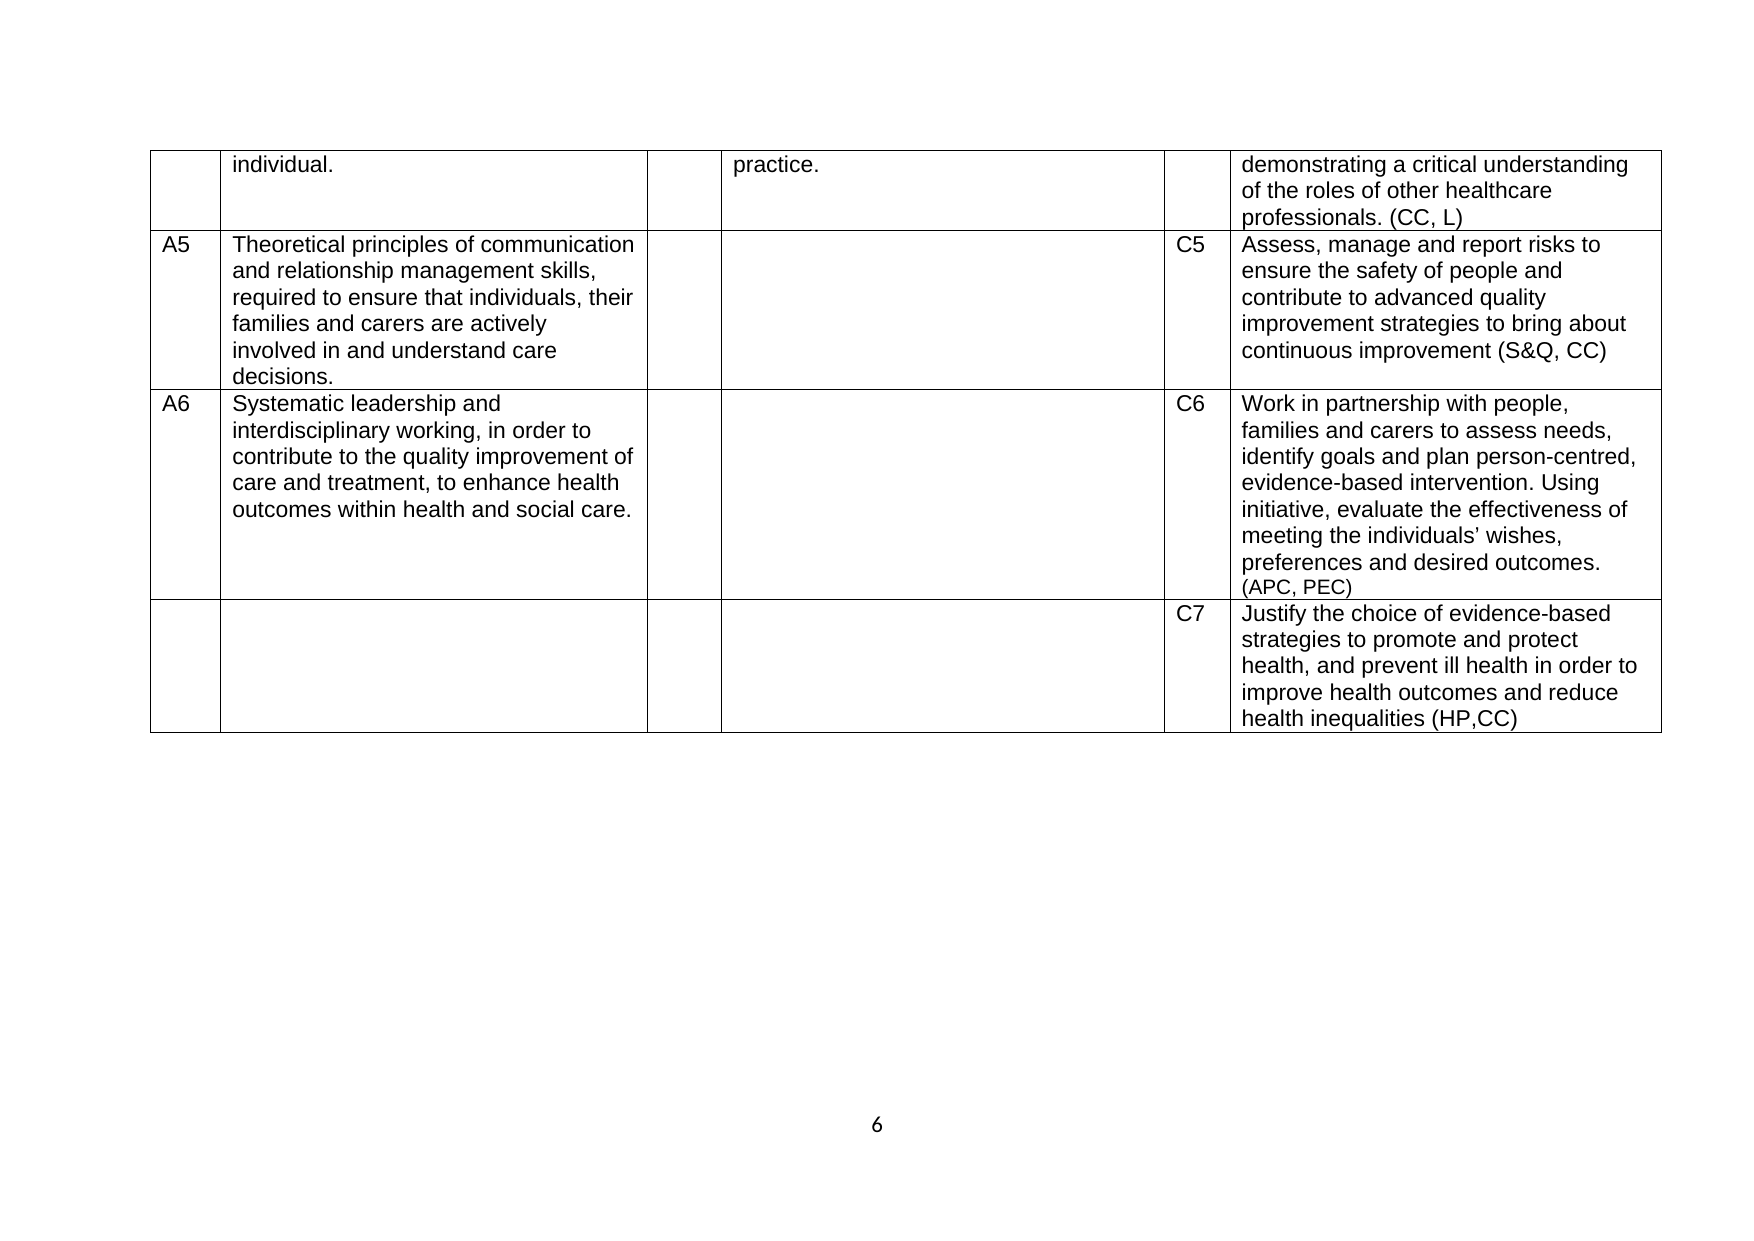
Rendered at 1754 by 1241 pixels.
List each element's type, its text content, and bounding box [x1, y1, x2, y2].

table_cell B4 [648, 151, 721, 230]
table_cell C6 [1165, 390, 1230, 599]
table_cell A6 [151, 390, 220, 599]
table_cell C7 [1165, 600, 1230, 732]
table_cell [722, 390, 1164, 599]
table_cell Systematic leadership and interdisciplinary working, in order to contribute to the quality improvement of care and treatment, to enhance health outcomes within health and social care. [221, 390, 647, 599]
table_cell A4 [151, 151, 220, 230]
table_cell C4 [1165, 151, 1230, 230]
table_cell C5 [1165, 231, 1230, 389]
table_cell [221, 151, 647, 230]
table_cell [648, 600, 721, 732]
table_cell Work in partnership with people, families and carers to assess needs, identify goals and plan person-centred, evidence-based intervention. Using initiative, evaluate the effectiveness of meeting the individuals’ wishes, preferences and desired outcomes. (APC, PEC) [1231, 390, 1661, 599]
table_cell [722, 231, 1164, 389]
table_cell [722, 600, 1164, 732]
table_cell Assess, manage and report risks to ensure the safety of people and contribute to advanced quality improvement strategies to bring about continuous improvement (S&Q, CC) [1231, 231, 1661, 389]
table_cell Justify the choice of evidence-based strategies to promote and protect health, and prevent ill health in order to improve health outcomes and reduce health inequalities (HP,CC) [1231, 600, 1661, 732]
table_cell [1231, 151, 1661, 230]
table_cell A5 [151, 231, 220, 389]
table_cell [221, 600, 647, 732]
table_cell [722, 151, 1164, 230]
table_cell [648, 231, 721, 389]
table_cell Theoretical principles of communication and relationship management skills, required to ensure that individuals, their families and carers are actively involved in and understand care decisions. [221, 231, 647, 389]
table_cell [648, 390, 721, 599]
table_cell [151, 600, 220, 732]
